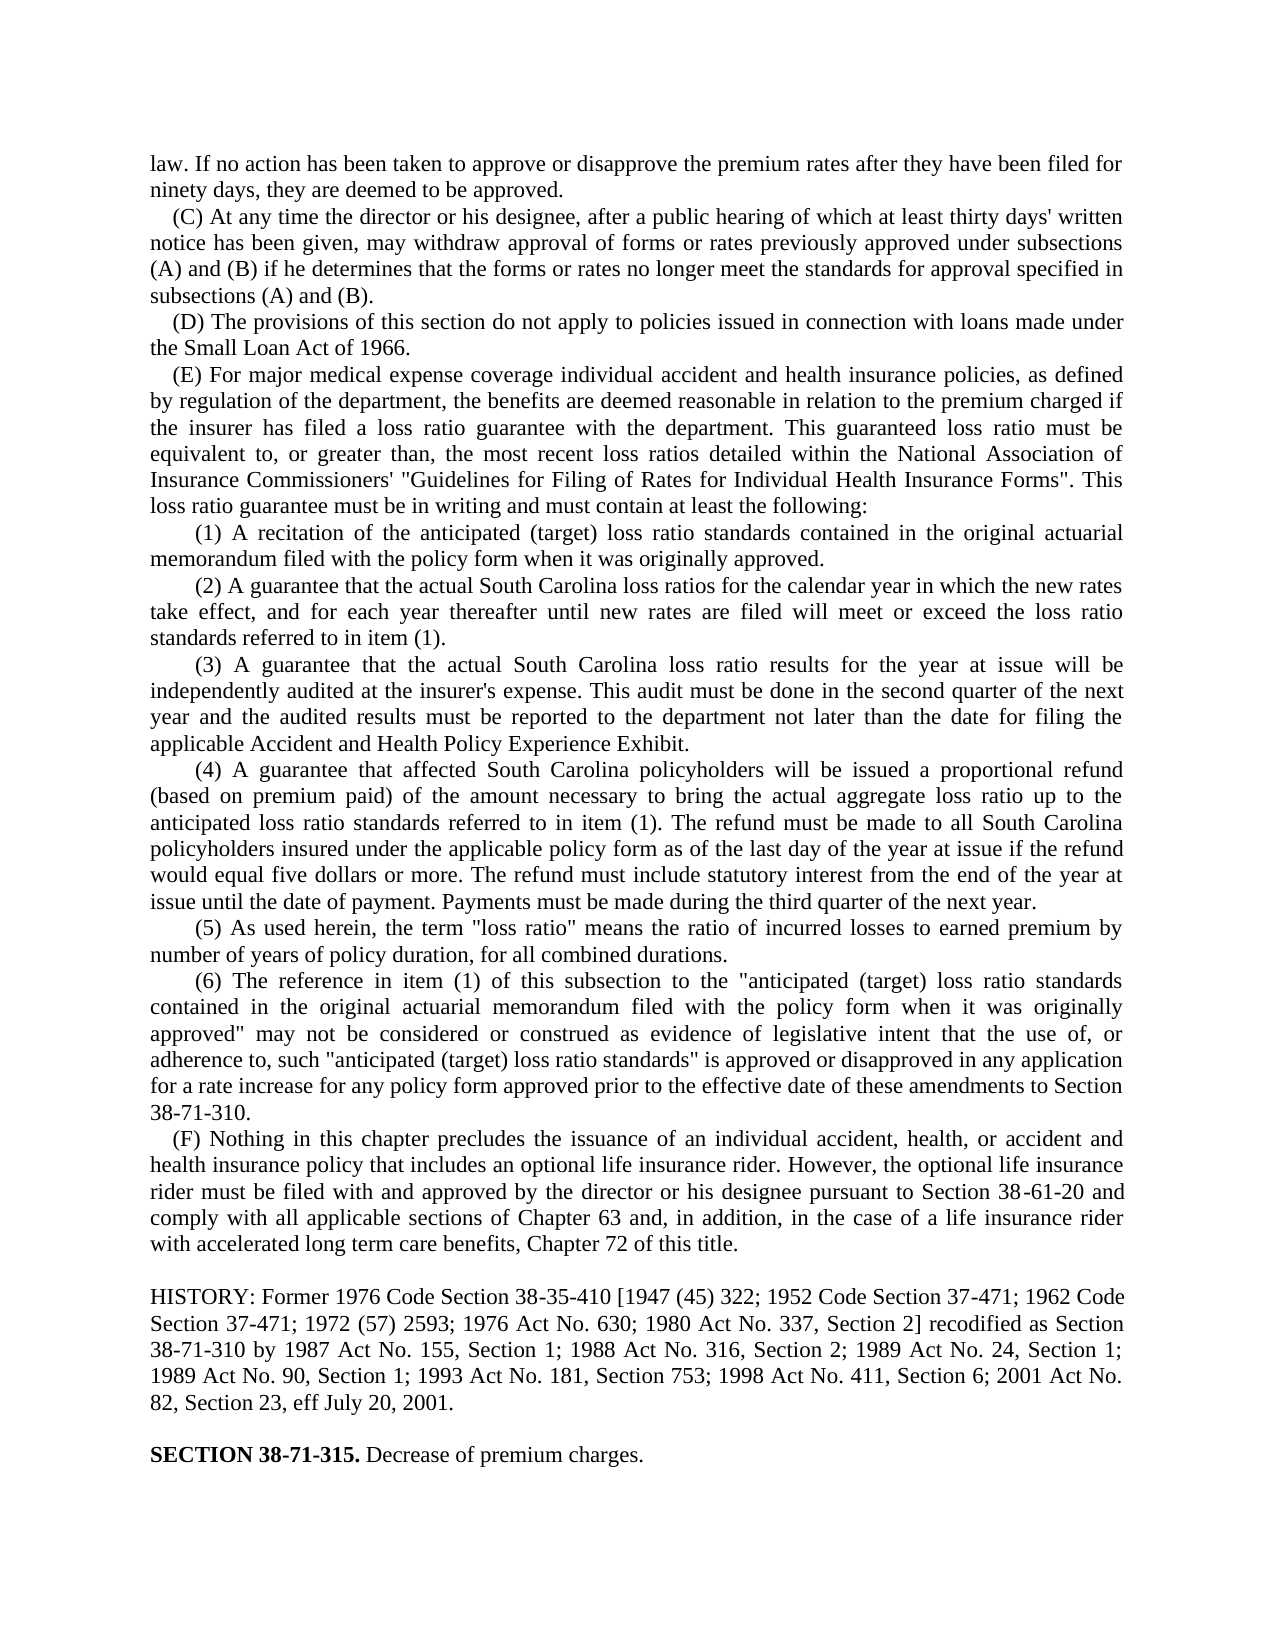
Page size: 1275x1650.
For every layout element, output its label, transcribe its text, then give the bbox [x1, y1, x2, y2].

text (E) For major medical expense coverage individual accident and health insurance policies, as defined by regulation of the department, the benefits are deemed reasonable in relation to the premium charged if the insurer has filed a loss ratio guarantee with the department. This guaranteed loss ratio must be equivalent to, or greater than, the most recent loss ratios detailed within the National Association of Insurance Commissioners' "Guidelines for Filing of Rates for Individual Health Insurance Forms". This loss ratio guarantee must be in writing and must contain at least the following: [150, 361, 1125, 519]
text (6) The reference in item (1) of this subsection to the "anticipated (target) loss ratio standards contained in the original actuarial memorandum filed with the policy form when it was originally approved" may not be considered or construed as evidence of legislative intent that the use of, or adherence to, such "anticipated (target) loss ratio standards" is approved or disapproved in any application for a rate increase for any policy form approved prior to the effective date of these amendments to Section 38-71-310. [150, 967, 1125, 1125]
text (2) A guarantee that the actual South Carolina loss ratios for the calendar year in which the new rates take effect, and for each year thereafter until new rates are filed will meet or exceed the loss ratio standards referred to in item (1). [150, 572, 1125, 651]
text (1) A recitation of the anticipated (target) loss ratio standards contained in the original actuarial memorandum filed with the policy form when it was originally approved. [150, 519, 1125, 572]
text (4) A guarantee that affected South Carolina policyholders will be issued a proportional refund (based on premium paid) of the amount necessary to bring the actual aggregate loss ratio up to the anticipated loss ratio standards referred to in item (1). The refund must be made to all South Carolina policyholders insured under the applicable policy form as of the last day of the year at issue if the refund would equal five dollars or more. The refund must include statutory interest from the end of the year at issue until the date of payment. Payments must be made during the third quarter of the next year. [150, 756, 1125, 914]
text (D) The provisions of this section do not apply to policies issued in connection with loans made under the Small Loan Act of 1966. [150, 308, 1125, 361]
text (C) At any time the director or his designee, after a public hearing of which at least thirty days' written notice has been given, may withdraw approval of forms or rates previously approved under subsections (A) and (B) if he determines that the forms or rates no longer meet the standards for approval specified in subsections (A) and (B). [150, 203, 1125, 308]
text HISTORY: Former 1976 Code Section 38-35-410 [1947 (45) 322; 1952 Code Section 37-471; 1962 Code Section 37-471; 1972 (57) 2593; 1976 Act No. 630; 1980 Act No. 337, Section 2] recodified as Section 38-71-310 by 1987 Act No. 155, Section 1; 1988 Act No. 316, Section 2; 1989 Act No. 24, Section 1; 1989 Act No. 90, Section 1; 1993 Act No. 181, Section 753; 1998 Act No. 411, Section 6; 2001 Act No. 82, Section 23, eff July 20, 2001. [150, 1283, 1125, 1415]
text (3) A guarantee that the actual South Carolina loss ratio results for the year at issue will be independently audited at the insurer's expense. This audit must be done in the second quarter of the next year and the audited results must be reported to the department not later than the date for filing the applicable Accident and Health Policy Experience Exhibit. [150, 651, 1125, 756]
text SECTION 38-71-315. Decrease of premium charges. [150, 1441, 1125, 1468]
text (5) As used herein, the term "loss ratio" means the ratio of incurred losses to earned premium by number of years of policy duration, for all combined durations. [150, 914, 1125, 967]
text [150, 150, 1125, 203]
text (F) Nothing in this chapter precludes the issuance of an individual accident, health, or accident and health insurance policy that includes an optional life insurance rider. However, the optional life insurance rider must be filed with and approved by the director or his designee pursuant to Section 38-61-20 and comply with all applicable sections of Chapter 63 and, in addition, in the case of a life insurance rider with accelerated long term care benefits, Chapter 72 of this title. [150, 1125, 1125, 1257]
